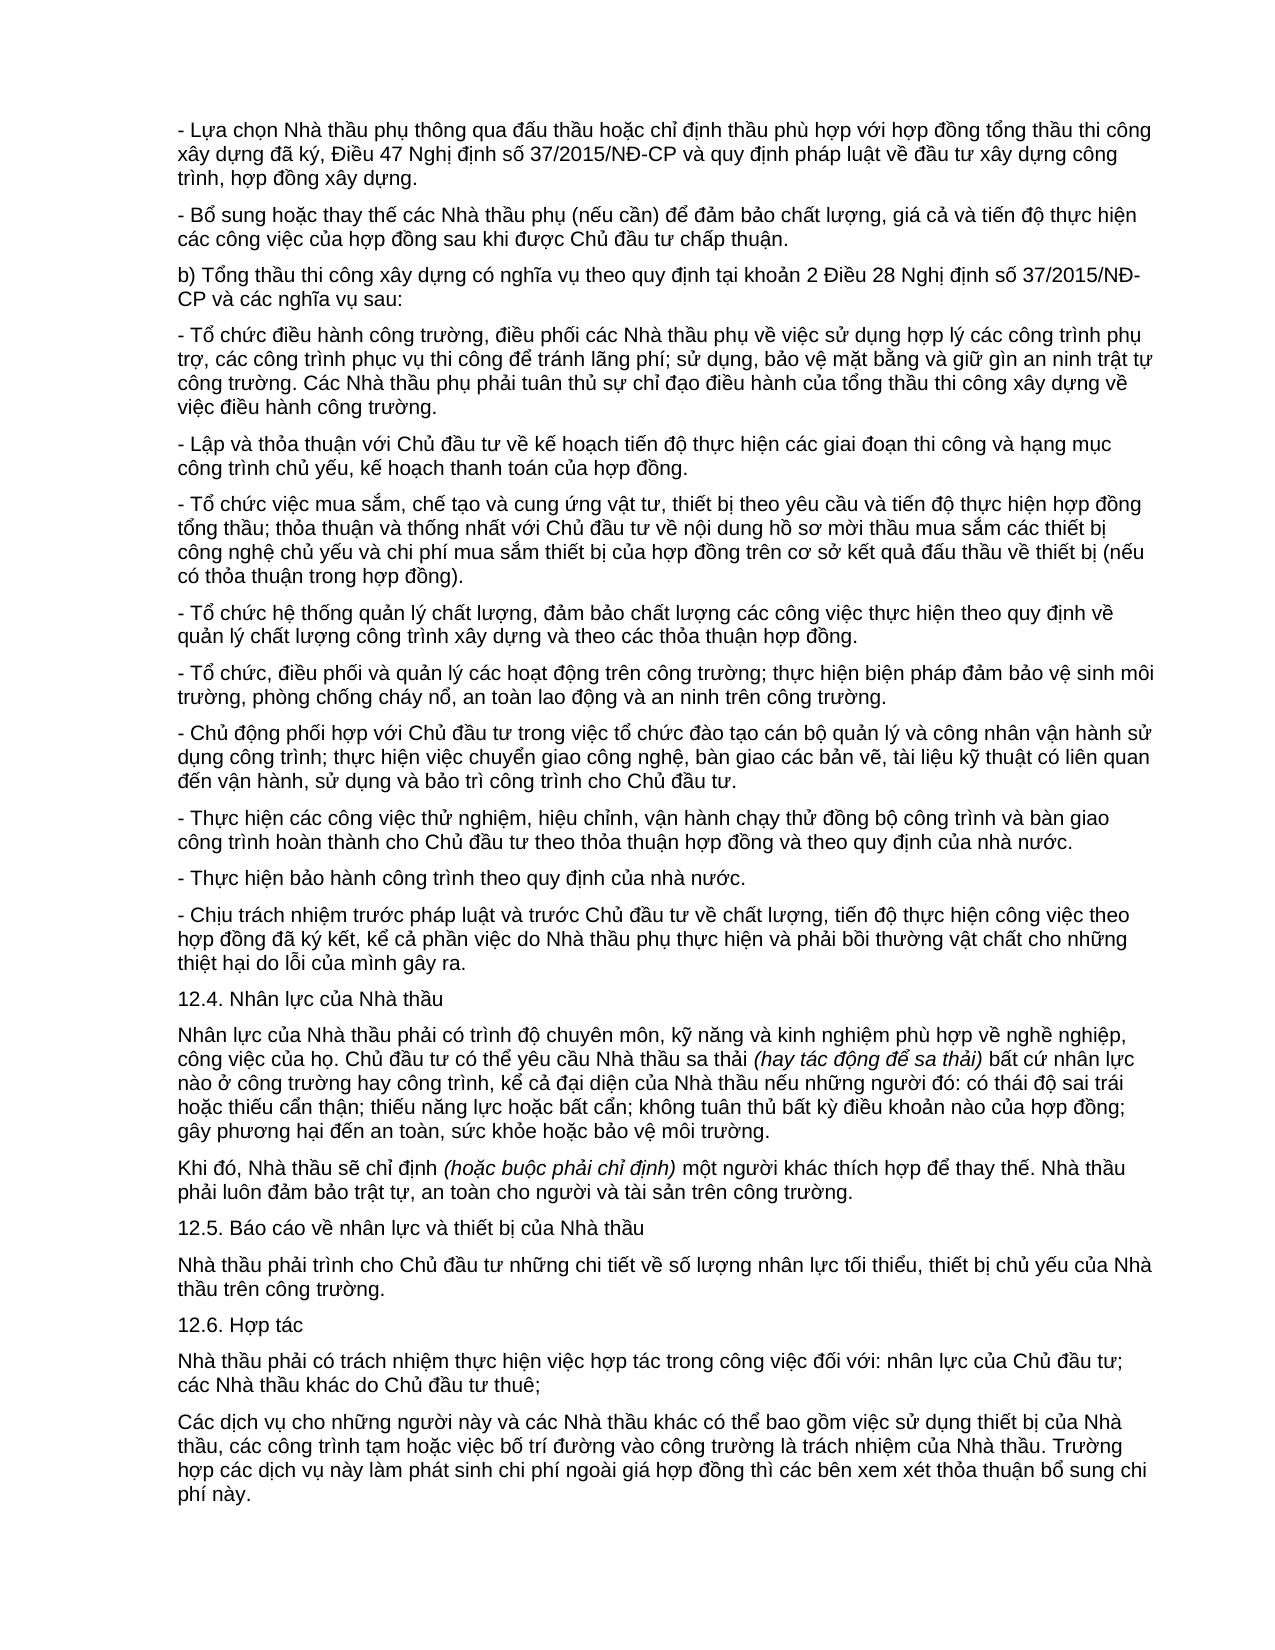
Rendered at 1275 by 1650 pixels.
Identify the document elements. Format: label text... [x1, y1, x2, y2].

text Các dịch vụ cho những người này và các Nhà thầu khác có thể bao gồm việc sử dụng thiết bị của Nhà thầu, các công trình tạm hoặc việc bố trí đường vào công trường là trách nhiệm của Nhà thầu. Trường hợp các dịch vụ này làm phát sinh chi phí ngoài giá hợp đồng thì các bên xem xét thỏa thuận bổ sung chi phí này. [177, 1410, 1157, 1506]
text 12.5. Báo cáo về nhân lực và thiết bị của Nhà thầu [177, 1216, 1157, 1240]
text - Chịu trách nhiệm trước pháp luật và trước Chủ đầu tư về chất lượng, tiến độ thực hiện công việc theo hợp đồng đã ký kết, kể cả phần việc do Nhà thầu phụ thực hiện và phải bồi thường vật chất cho những thiệt hại do lỗi của mình gây ra. [177, 902, 1157, 974]
text - Lập và thỏa thuận với Chủ đầu tư về kế hoạch tiến độ thực hiện các giai đoạn thi công và hạng mục công trình chủ yếu, kế hoạch thanh toán của hợp đồng. [177, 432, 1157, 479]
text 12.4. Nhân lực của Nhà thầu [177, 987, 1157, 1011]
text - Tổ chức hệ thống quản lý chất lượng, đảm bảo chất lượng các công việc thực hiện theo quy định về quản lý chất lượng công trình xây dựng và theo các thỏa thuận hợp đồng. [177, 600, 1157, 648]
text Nhà thầu phải trình cho Chủ đầu tư những chi tiết về số lượng nhân lực tối thiểu, thiết bị chủ yếu của Nhà thầu trên công trường. [177, 1252, 1157, 1300]
text 12.6. Hợp tác [177, 1313, 1157, 1337]
text - Tổ chức việc mua sắm, chế tạo và cung ứng vật tư, thiết bị theo yêu cầu và tiến độ thực hiện hợp đồng tổng thầu; thỏa thuận và thống nhất với Chủ đầu tư về nội dung hồ sơ mời thầu mua sắm các thiết bị công nghệ chủ yếu và chi phí mua sắm thiết bị của hợp đồng trên cơ sở kết quả đấu thầu về thiết bị (nếu có thỏa thuận trong hợp đồng). [177, 492, 1157, 588]
text Nhà thầu phải có trách nhiệm thực hiện việc hợp tác trong công việc đối với: nhân lực của Chủ đầu tư; các Nhà thầu khác do Chủ đầu tư thuê; [177, 1349, 1157, 1397]
text Khi đó, Nhà thầu sẽ chỉ định (hoặc buộc phải chỉ định) một người khác thích hợp để thay thế. Nhà thầu phải luôn đảm bảo trật tự, an toàn cho người và tài sản trên công trường. [177, 1156, 1157, 1203]
text - Thực hiện các công việc thử nghiệm, hiệu chỉnh, vận hành chạy thử đồng bộ công trình và bàn giao công trình hoàn thành cho Chủ đầu tư theo thỏa thuận hợp đồng và theo quy định của nhà nước. [177, 806, 1157, 853]
text Nhân lực của Nhà thầu phải có trình độ chuyên môn, kỹ năng và kinh nghiệm phù hợp về nghề nghiệp, công việc của họ. Chủ đầu tư có thể yêu cầu Nhà thầu sa thải (hay tác động để sa thải) bất cứ nhân lực nào ở công trường hay công trình, kể cả đại diện của Nhà thầu nếu những người đó: có thái độ sai trái hoặc thiếu cẩn thận; thiếu năng lực hoặc bất cẩn; không tuân thủ bất kỳ điều khoản nào của hợp đồng; gây phương hại đến an toàn, sức khỏe hoặc bảo vệ môi trường. [177, 1023, 1157, 1143]
text - Tổ chức, điều phối và quản lý các hoạt động trên công trường; thực hiện biện pháp đảm bảo vệ sinh môi trường, phòng chống cháy nổ, an toàn lao động và an ninh trên công trường. [177, 661, 1157, 709]
text - Bổ sung hoặc thay thế các Nhà thầu phụ (nếu cần) để đảm bảo chất lượng, giá cả và tiến độ thực hiện các công việc của hợp đồng sau khi được Chủ đầu tư chấp thuận. [177, 202, 1157, 250]
text - Tổ chức điều hành công trường, điều phối các Nhà thầu phụ về việc sử dụng hợp lý các công trình phụ trợ, các công trình phục vụ thi công để tránh lãng phí; sử dụng, bảo vệ mặt bằng và giữ gìn an ninh trật tự công trường. Các Nhà thầu phụ phải tuân thủ sự chỉ đạo điều hành của tổng thầu thi công xây dựng về việc điều hành công trường. [177, 323, 1157, 419]
text - Thực hiện bảo hành công trình theo quy định của nhà nước. [177, 866, 1157, 890]
text - Lựa chọn Nhà thầu phụ thông qua đấu thầu hoặc chỉ định thầu phù hợp với hợp đồng tổng thầu thi công xây dựng đã ký, Điều 47 Nghị định số 37/2015/NĐ-CP và quy định pháp luật về đầu tư xây dựng công trình, hợp đồng xây dựng. [177, 118, 1157, 190]
text - Chủ động phối hợp với Chủ đầu tư trong việc tổ chức đào tạo cán bộ quản lý và công nhân vận hành sử dụng công trình; thực hiện việc chuyển giao công nghệ, bàn giao các bản vẽ, tài liệu kỹ thuật có liên quan đến vận hành, sử dụng và bảo trì công trình cho Chủ đầu tư. [177, 721, 1157, 793]
text b) Tổng thầu thi công xây dựng có nghĩa vụ theo quy định tại khoản 2 Điều 28 Nghị định số 37/2015/NĐ-CP và các nghĩa vụ sau: [177, 263, 1157, 311]
